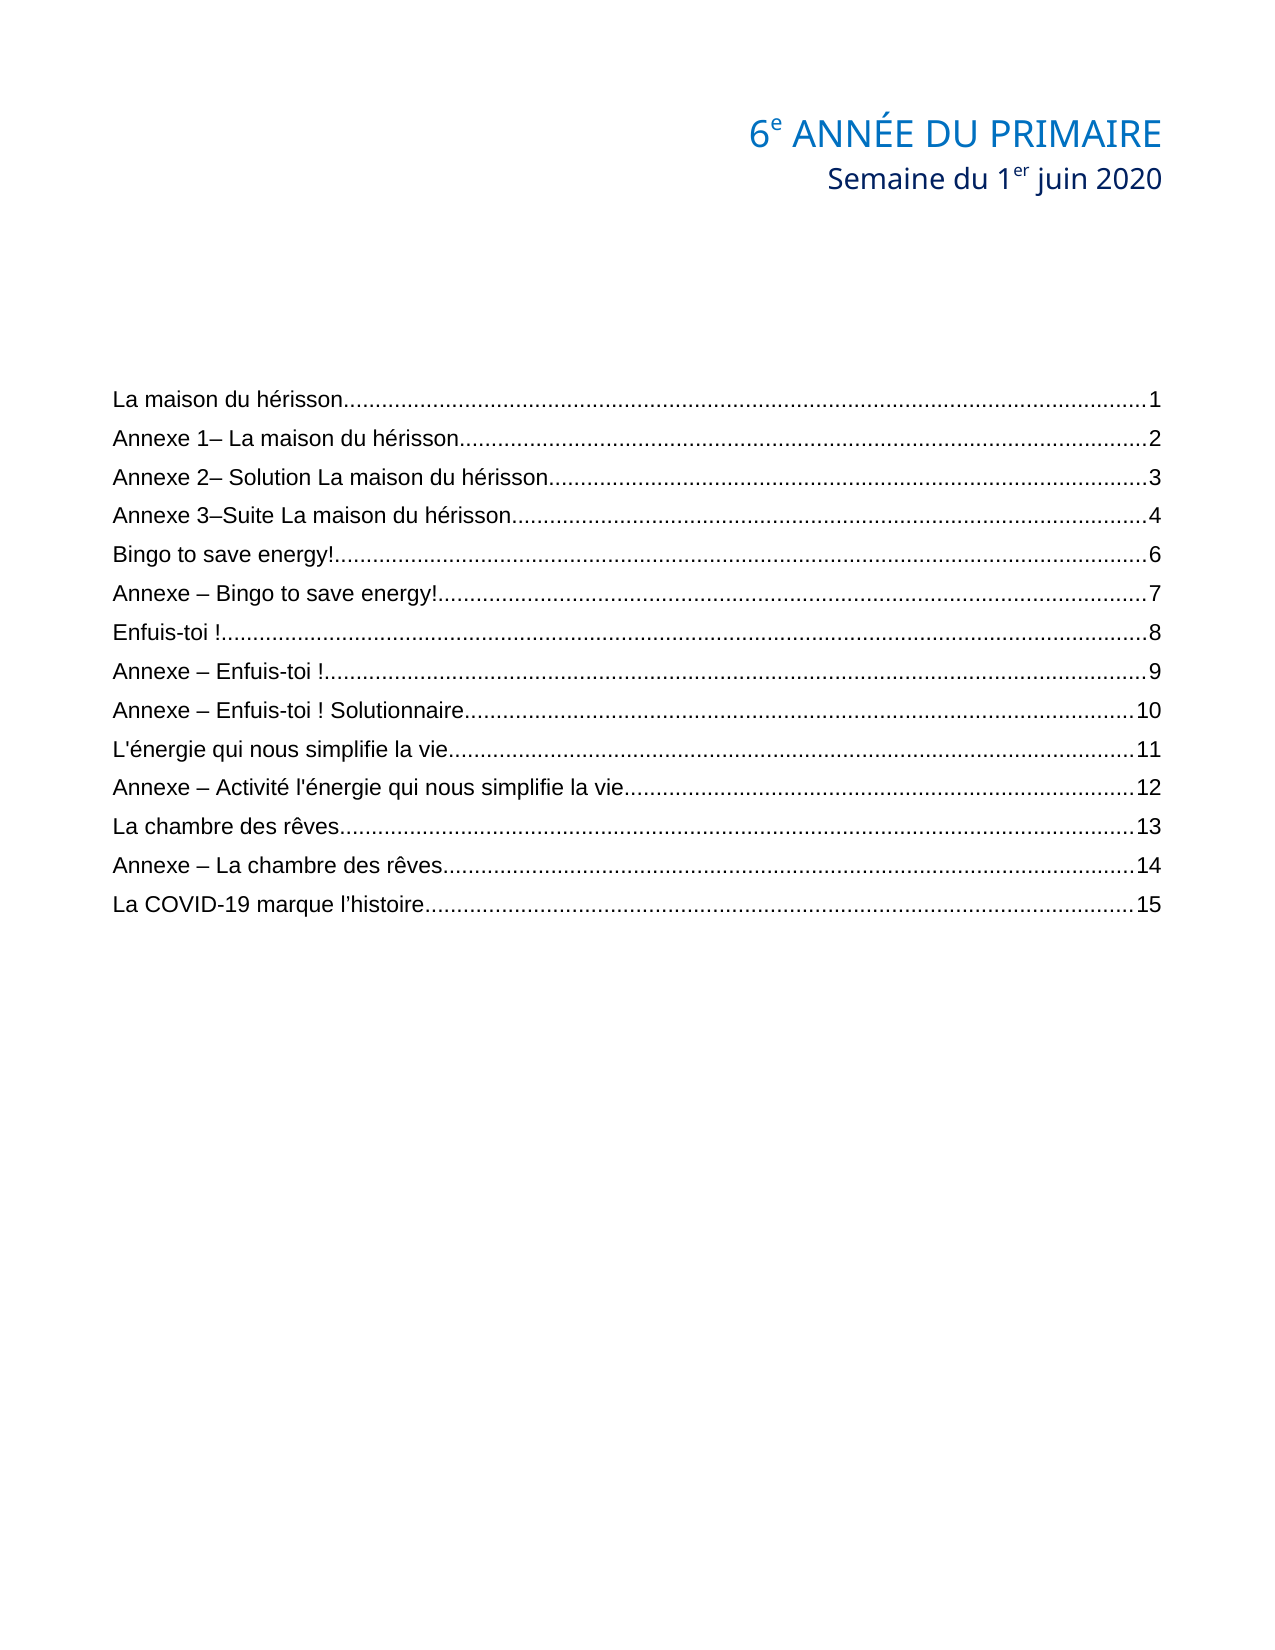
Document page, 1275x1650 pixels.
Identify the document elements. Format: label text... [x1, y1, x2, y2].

text Annexe 2– Solution La maison du hérisson 3 [112, 463, 1162, 490]
text La chambre des rêves 13 [112, 813, 1162, 839]
text La COVID-19 marque l’histoire 15 [112, 891, 1162, 917]
text Annexe – La chambre des rêves 14 [112, 852, 1162, 878]
text Annexe – Activité l'énergie qui nous simplifie la vie 12 [112, 774, 1162, 801]
text Semaine du 1er juin 2020 [112, 159, 1162, 198]
text La maison du hérisson 1 [112, 386, 1162, 412]
text L'énergie qui nous simplifie la vie 11 [112, 736, 1162, 762]
text Enfuis-toi ! 8 [112, 619, 1162, 645]
text 6e année du primaire [112, 108, 1162, 159]
text Annexe – Enfuis-toi ! Solutionnaire 10 [112, 697, 1162, 723]
text Annexe 3–Suite La maison du hérisson 4 [112, 502, 1162, 529]
text Annexe 1– La maison du hérisson 2 [112, 425, 1162, 451]
text Annexe – Enfuis-toi ! 9 [112, 658, 1162, 684]
text Bingo to save energy! 6 [112, 541, 1162, 568]
text Annexe – Bingo to save energy! 7 [112, 580, 1162, 606]
